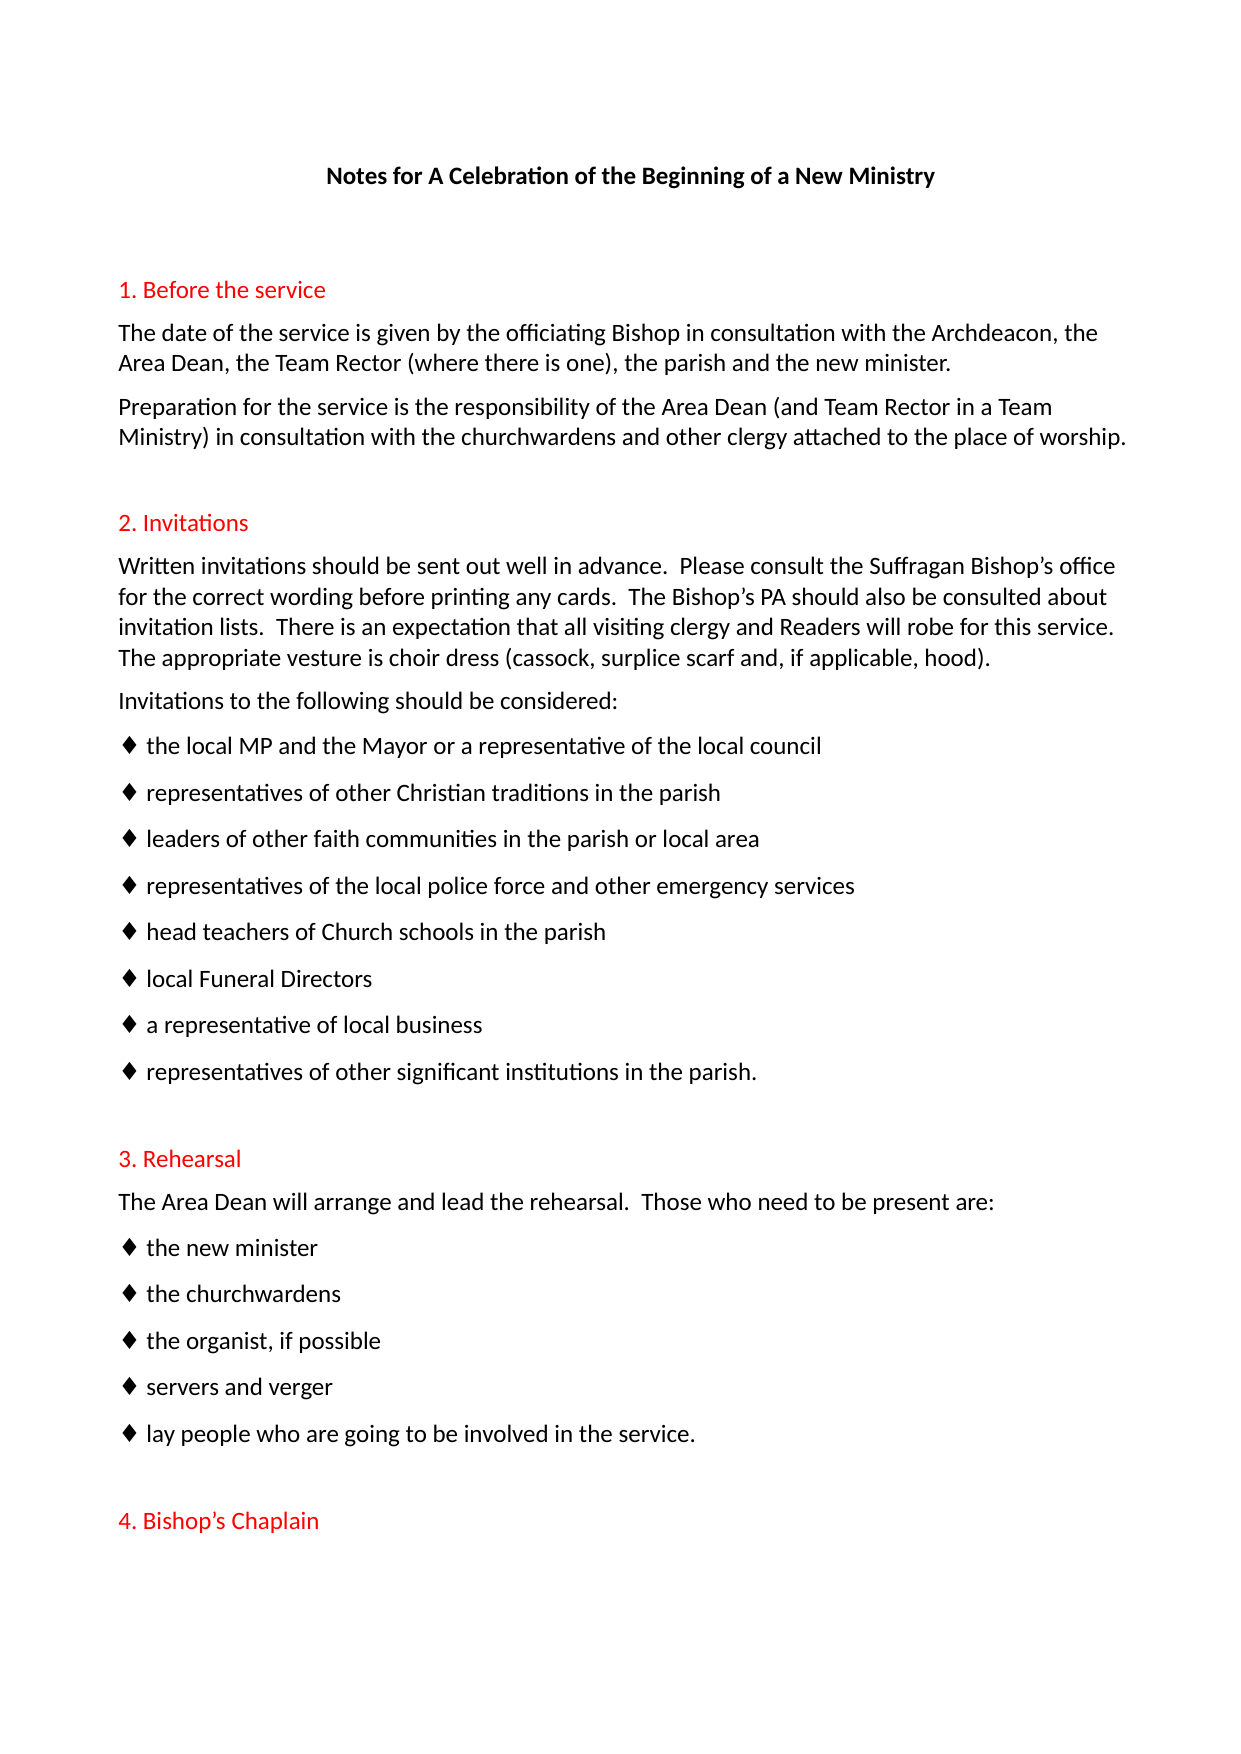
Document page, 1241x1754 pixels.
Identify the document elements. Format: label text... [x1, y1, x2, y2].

text Preparation for the service is the responsibility of the Area Dean (and Team Rector in a Team Ministry) in consultation with the churchwardens and other clergy attached to the place of worship. [118, 391, 1143, 452]
text The Area Dean will arrange and lead the rehearsal. Those who need to be present are: [118, 1186, 1143, 1217]
text ♦ servers and verger [118, 1369, 1143, 1403]
text ♦ representatives of other significant institutions in the parish. [118, 1054, 1143, 1088]
text ♦ representatives of other Christian traditions in the parish [118, 774, 1143, 808]
text ♦ the local MP and the Mayor or a representative of the local council [118, 728, 1143, 762]
text The date of the service is given by the officiating in consultation with the Archdeacon, the Area Dean, the Team Rector (where there is one), the parish and the new minister. [118, 317, 1143, 378]
text ♦ local Funeral Directors [118, 961, 1143, 995]
text 2. Invitations [118, 507, 1143, 538]
text ♦ representatives of the local police force and other emergency services [118, 867, 1143, 902]
text ♦ head teachers of Church schools in the parish [118, 914, 1143, 948]
text ♦ leaders of other faith communities in the parish or local area [118, 821, 1143, 855]
text ♦ lay people who are going to be involved in the service. [118, 1416, 1143, 1450]
text ♦ a representative of local business [118, 1007, 1143, 1041]
text Invitations to the following should be considered: [118, 685, 1143, 715]
text 1. Before the service [118, 274, 1143, 304]
text ♦ the churchwardens [118, 1276, 1143, 1310]
text 4. ’s [118, 1505, 1143, 1536]
text Written invitations should be sent out well in advance. Please consult the Suffragan ’s office for the correct wording before printing any cards. The ’s PA should also be consulted about invitation lists. There is an expectation that all visiting clergy and Readers will robe for this service. The appropriate vesture is choir dress (cassock, surplice scarf and, if applicable, hood). [118, 550, 1143, 672]
text Notes for A Celebration of the Beginning of a New Ministry [118, 160, 1143, 191]
text ♦ the new minister [118, 1229, 1143, 1263]
text ♦ the organist, if possible [118, 1322, 1143, 1357]
text 3. Rehearsal [118, 1143, 1143, 1174]
